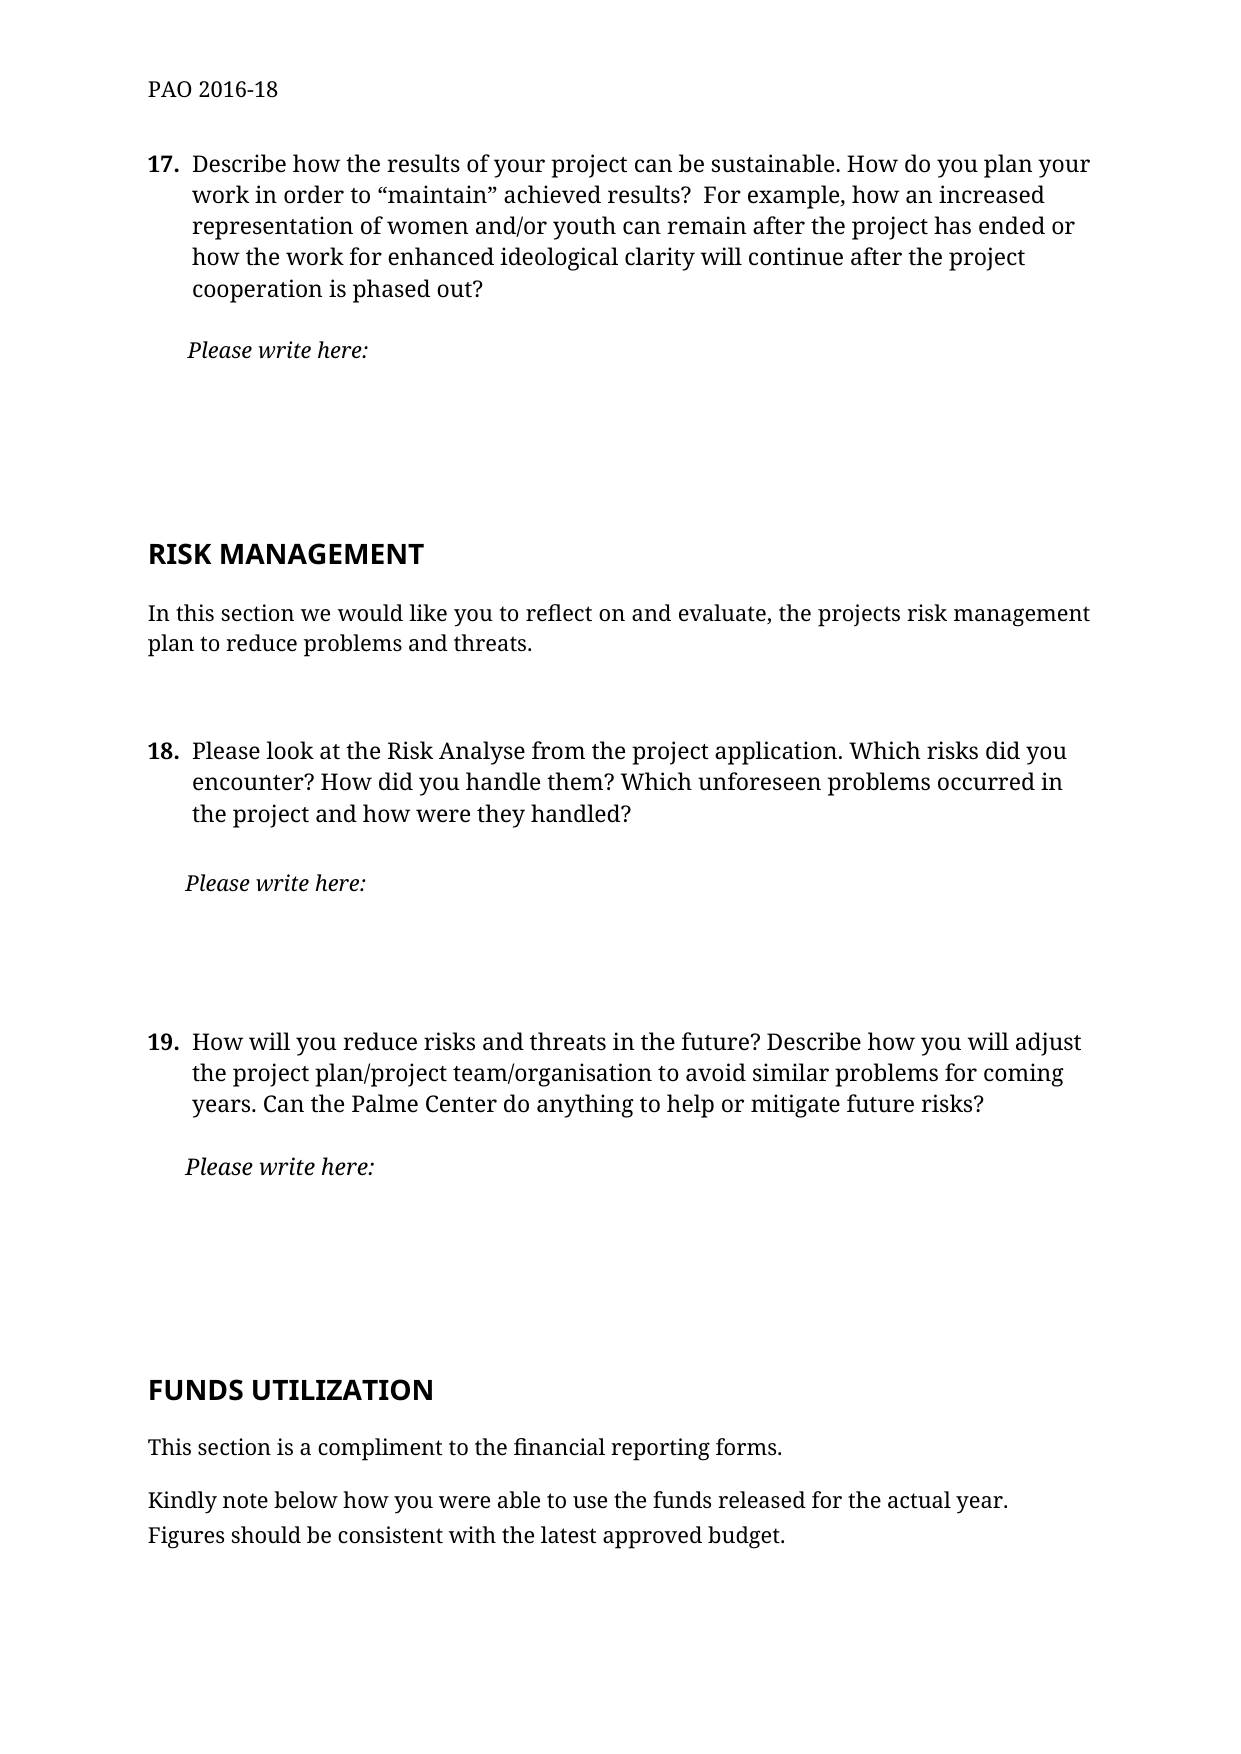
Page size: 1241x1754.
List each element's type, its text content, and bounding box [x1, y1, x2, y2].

text Please write here: [148, 335, 1093, 365]
text Please write here: [185, 1151, 1093, 1182]
text This section is a compliment to the financial reporting forms. [148, 1432, 1093, 1462]
list How will you reduce risks and threats in the future? Describe how you will adjust the project plan/project team/organisation to avoid similar problems for coming years. Can the Palme Center do anything to help or mitigate future risks? [147, 1026, 1093, 1119]
text FUNDS UTILIZATION [148, 1370, 1093, 1408]
list Please look at the Risk Analyse from the project application. Which risks did you encounter? How did you handle them? Which unforeseen problems occurred in the project and how were they handled? [147, 735, 1093, 829]
list Describe how the results of your project can be sustainable. How do you plan your work in order to “maintain” achieved results? For example, how an increased representation of women and/or youth can remain after the project has ended or how the work for enhanced ideological clarity will continue after the project cooperation is phased out? [147, 148, 1093, 304]
text RISK MANAGEMENT [148, 534, 1093, 573]
text In this section we would like you to reflect on and evaluate, the projects risk management plan to reduce problems and threats. [148, 597, 1093, 657]
list Please write here: [148, 868, 1093, 898]
text Kindly note below how you were able to use the funds released for the actual year. Figures should be consistent with the latest approved budget. [148, 1485, 1093, 1550]
